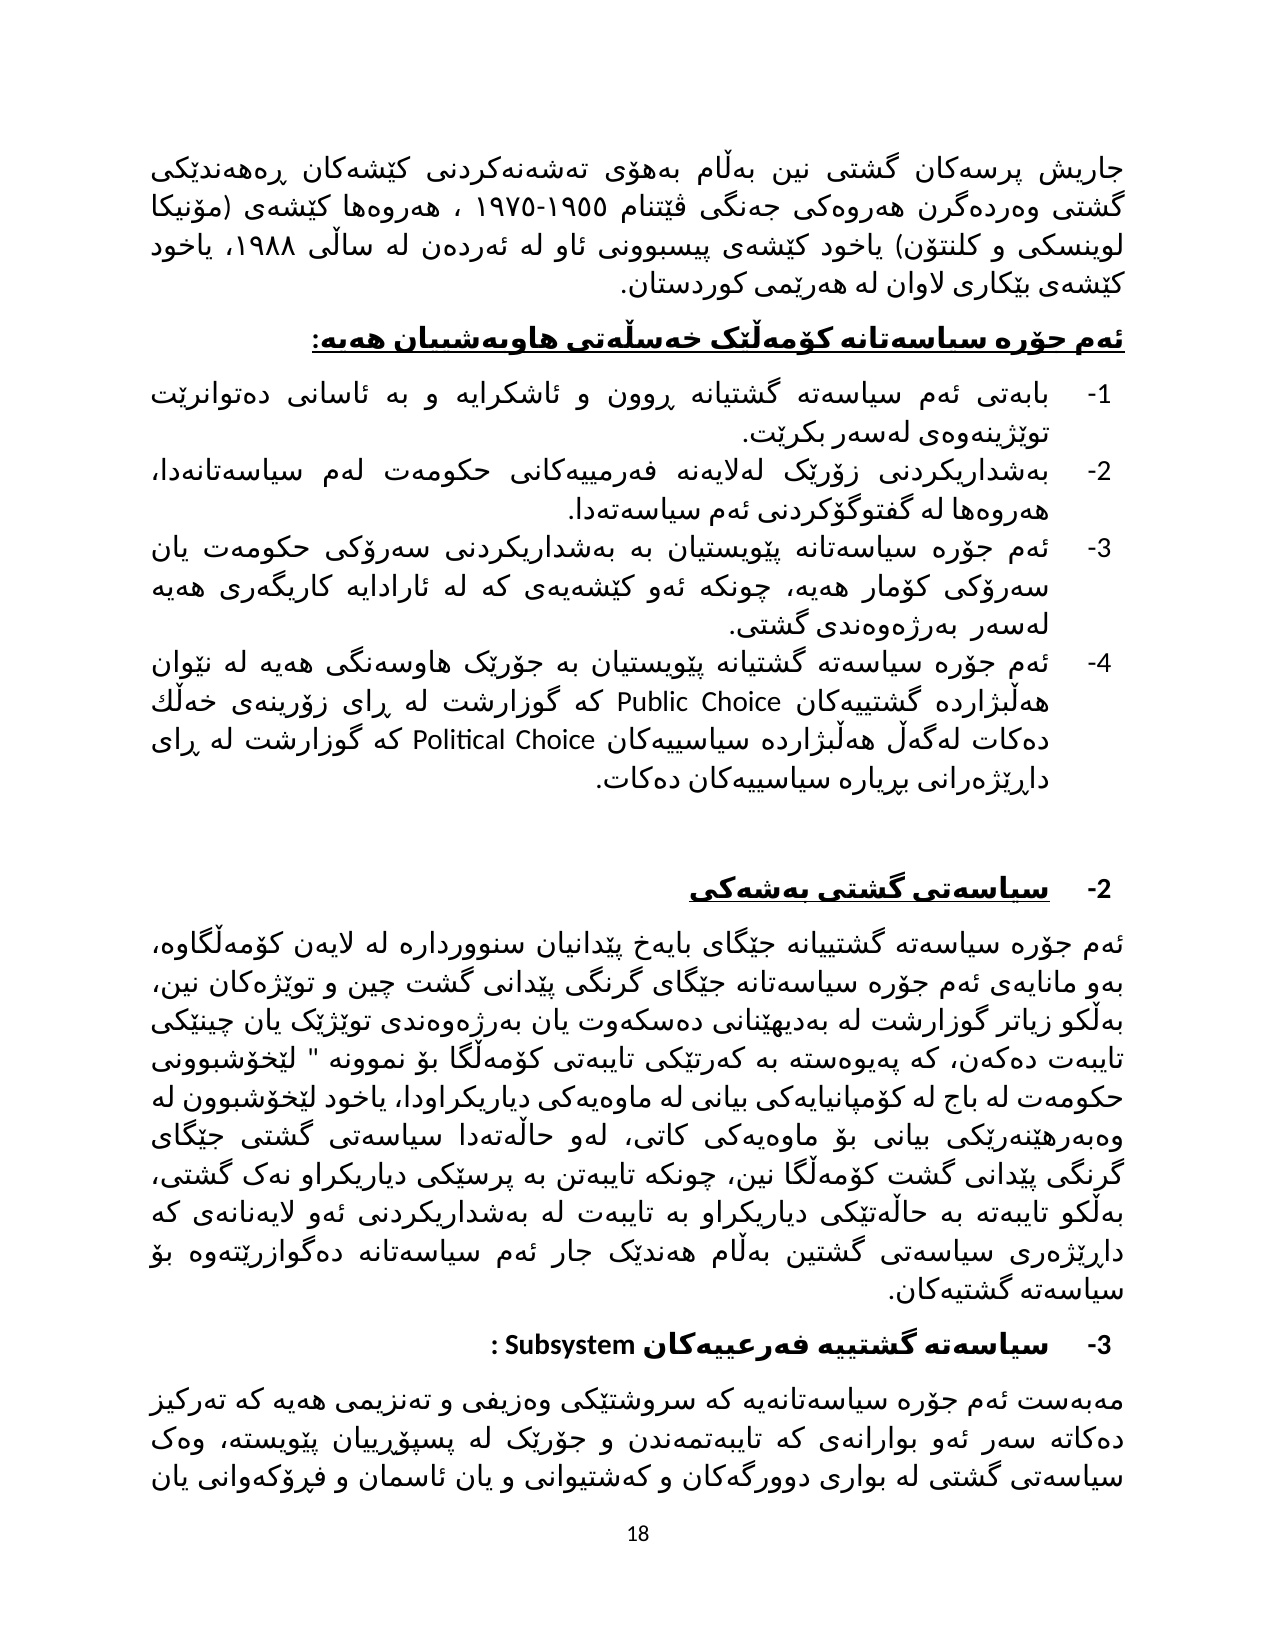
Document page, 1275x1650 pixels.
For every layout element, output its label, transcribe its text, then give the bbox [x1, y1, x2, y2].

list ئەم جۆرە سیاسەتانە پێویستیان بە بەشداریکردنی سەرۆکی حکومەت یان سەرۆکی کۆمار هەیە، چونکە ئەو کێشەیەی کە لە ئارادایە کاریگەری هەیە لەسەر بەرژەوەندی گشتی. [150, 529, 1087, 642]
list سیاسەتی گشتی بەشەکی [150, 870, 1087, 906]
text ئەم جۆرە سیاسەتانە کۆمەڵێک خەسڵەتی هاوبەشییان هەیە: [150, 320, 1125, 356]
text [150, 1381, 1125, 1494]
list بابەتی ئەم سیاسەتە گشتیانە ڕوون و ئاشکرایە و بە ئاسانی دەتوانرێت توێژینەوەی لەسەر بکرێت. [150, 376, 1087, 449]
text ئەم جۆرە سیاسەتە گشتییانە جێگای بایەخ پێدانیان سنووردارە لە لایەن کۆمەڵگاوە، بەو مانایەی ئەم جۆرە سیاسەتانە جێگای گرنگی پێدانی گشت چین و توێژەکان نین، بەڵکو زیاتر گوزارشت لە بەدیهێنانی دەسکەوت یان بەرژەوەندی توێژێک یان چینێكی تایبەت دەکەن، کە پەیوەستە بە کەرتێکی تایبەتی کۆمەڵگا بۆ نموونە " لێخۆشبوونی حکومەت لە باج لە کۆمپانیایەکی بیانی لە ماوەیەکی دیاریکراودا، یاخود لێخۆشبوون لە وەبەرهێنەرێکی بیانی بۆ ماوەیەکی کاتی، لەو حاڵەتەدا سیاسەتی گشتی جێگای گرنگی پێدانی گشت کۆمەڵگا نین، چونکە تایبەتن بە پرسێکی دیاریکراو نەک گشتی، بەڵکو تایبەتە بە حاڵەتێکی دیاریکراو بە تایبەت لە بەشداریکردنی ئەو لایەنانەی کە داڕێژەری سیاسەتی گشتین بەڵام هەندێک جار ئەم سیاسەتانە دەگوازرێتەوە بۆ سیاسەتە گشتیەکان. [150, 925, 1125, 1307]
list ئەم جۆرە سیاسەتە گشتیانە پێویستیان بە جۆرێک هاوسەنگی هەیە لە نێوان هەڵبژاردە گشتییەکان Public Choice کە گوزارشت لە ڕای زۆرینەی خەڵك دەکات لەگەڵ هەڵبژاردە سیاسییەکان Political Choice کە گوزارشت لە ڕای داڕێژەرانی بڕیارە سیاسییەکان دەکات. [150, 644, 1087, 796]
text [150, 150, 1125, 301]
list سیاسەتە گشتییە فەرعییەکان Subsystem : [150, 1326, 1087, 1362]
list بەشداریکردنی زۆرێک لەلایەنە فەرمییەکانی حکومەت لەم سیاسەتانەدا، هەروەها لە گفتوگۆکردنی ئەم سیاسەتەدا. [150, 452, 1087, 526]
